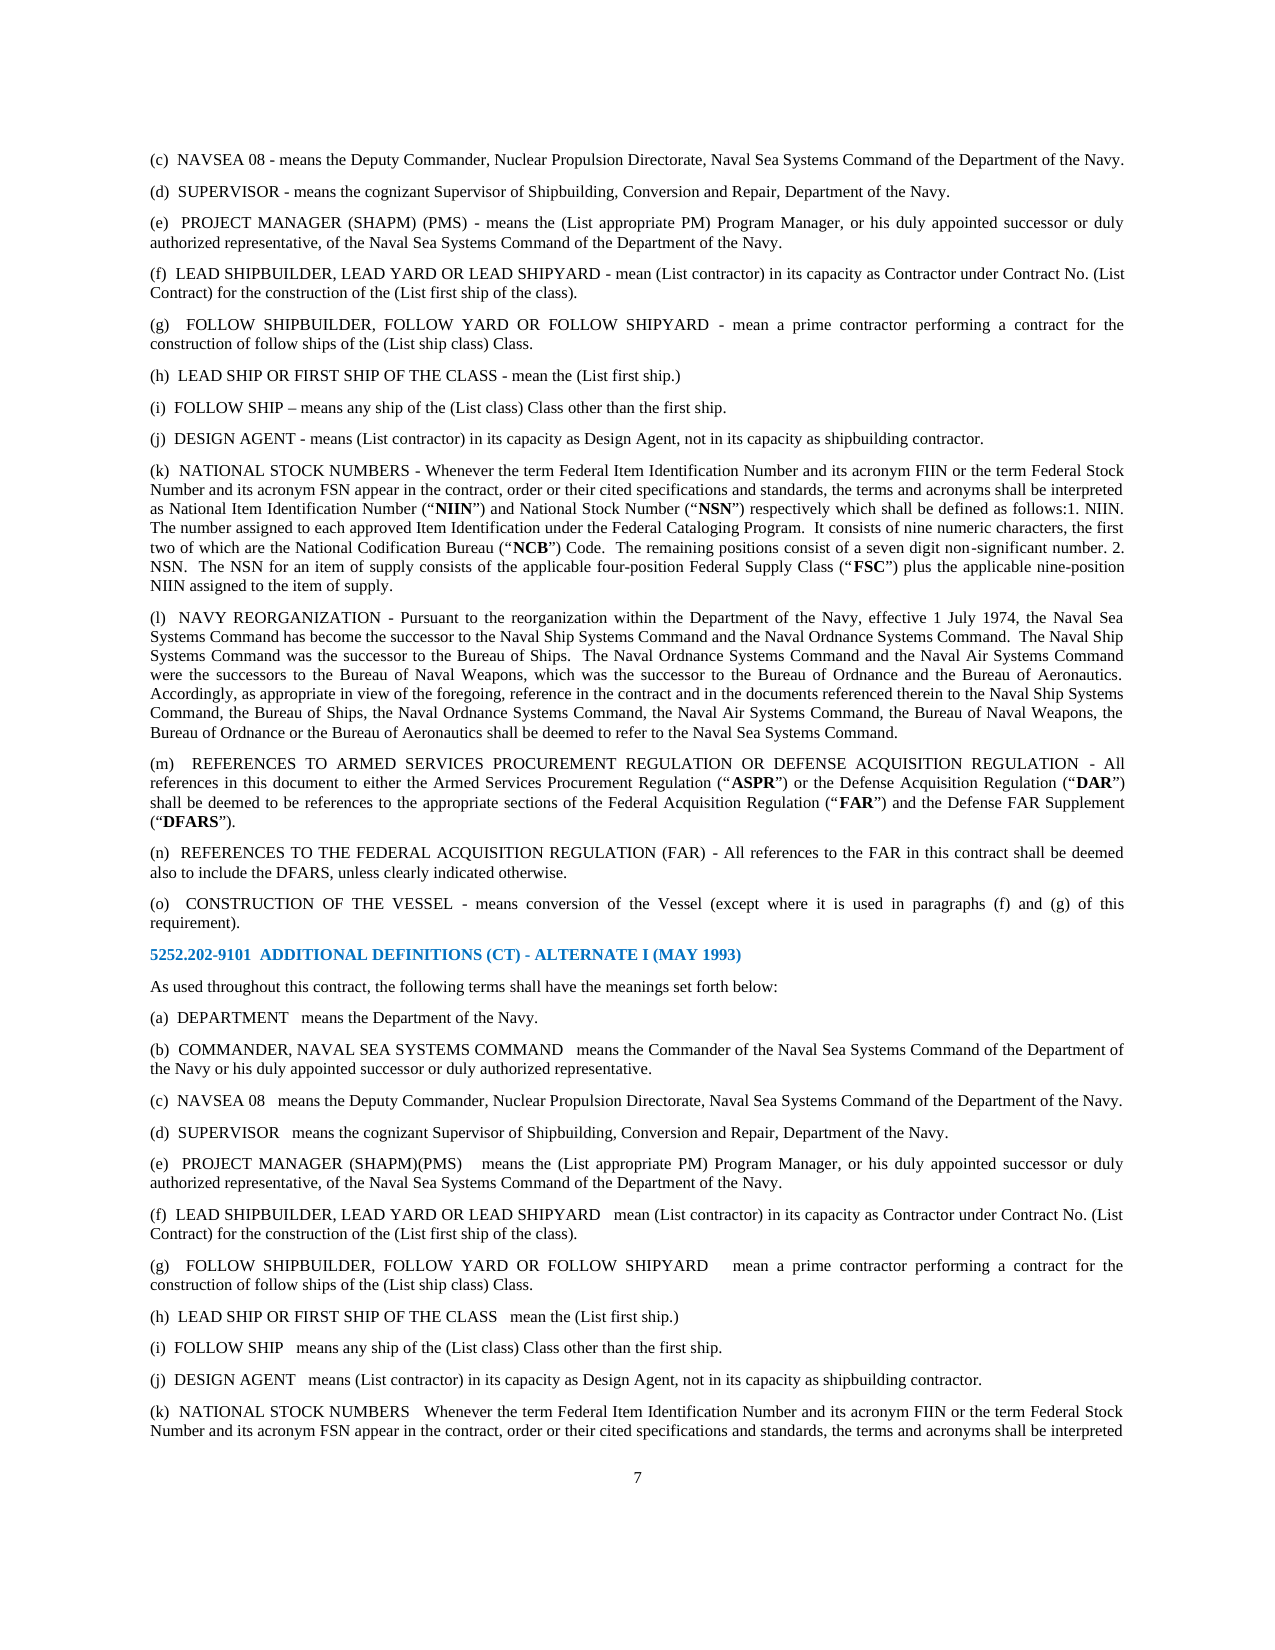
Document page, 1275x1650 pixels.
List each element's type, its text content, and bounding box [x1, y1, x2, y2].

text (d) SUPERVISOR - means the cognizant Supervisor of Shipbuilding, Conversion and Repair, Department of the Navy. [150, 182, 1125, 201]
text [150, 1402, 1125, 1440]
text (g) FOLLOW SHIPBUILDER, FOLLOW YARD OR FOLLOW SHIPYARD - mean a prime contractor performing a contract for the construction of follow ships of the (List ship class) Class. [150, 315, 1125, 353]
text (o) CONSTRUCTION OF THE VESSEL - means conversion of the Vessel (except where it is used in paragraphs (f) and (g) of this requirement). [150, 894, 1125, 932]
text (f) LEAD SHIPBUILDER, LEAD YARD OR LEAD SHIPYARD mean (List contractor) in its capacity as Contractor under Contract No. (List Contract) for the construction of the (List first ship of the class). [150, 1205, 1125, 1243]
text (j) DESIGN AGENT - means (List contractor) in its capacity as Design Agent, not in its capacity as shipbuilding contractor. [150, 429, 1125, 448]
text (i) FOLLOW SHIP means any ship of the (List class) Class other than the first ship. [150, 1338, 1125, 1357]
text (n) REFERENCES TO THE FEDERAL ACQUISITION REGULATION (FAR) - All references to the FAR in this contract shall be deemed also to include the DFARS, unless clearly indicated otherwise. [150, 843, 1125, 882]
text (g) FOLLOW SHIPBUILDER, FOLLOW YARD OR FOLLOW SHIPYARD mean a prime contractor performing a contract for the construction of follow ships of the (List ship class) Class. [150, 1256, 1125, 1294]
text (d) SUPERVISOR means the cognizant Supervisor of Shipbuilding, Conversion and Repair, Department of the Navy. [150, 1122, 1125, 1142]
text (l) NAVY REORGANIZATION - Pursuant to the reorganization within the Department of the Navy, effective 1 July 1974, the Naval Sea Systems Command has become the successor to the Naval Ship Systems Command and the Naval Ordnance Systems Command. The Naval Ship Systems Command was the successor to the Bureau of Ships. The Naval Ordnance Systems Command and the Naval Air Systems Command were the successors to the Bureau of Naval Weapons, which was the successor to the Bureau of Ordnance and the Bureau of Aeronautics. Accordingly, as appropriate in view of the foregoing, reference in the contract and in the documents referenced therein to the Naval Ship Systems Command, the Bureau of Ships, the Naval Ordnance Systems Command, the Naval Air Systems Command, the Bureau of Naval Weapons, the Bureau of Ordnance or the Bureau of Aeronautics shall be deemed to refer to the Naval Sea Systems Command. [150, 607, 1125, 742]
text (e) PROJECT MANAGER (SHAPM) (PMS) - means the (List appropriate PM) Program Manager, or his duly appointed successor or duly authorized representative, of the Naval Sea Systems Command of the Department of the Navy. [150, 213, 1125, 252]
text (b) COMMANDER, NAVAL SEA SYSTEMS COMMAND means the Commander of the Naval Sea Systems Command of the Department of the Navy or his duly appointed successor or duly authorized representative. [150, 1040, 1125, 1078]
text (k) NATIONAL STOCK NUMBERS - Whenever the term Federal Item Identification Number and its acronym FIIN or the term Federal Stock Number and its acronym FSN appear in the contract, order or their cited specifications and standards, the terms and acronyms shall be interpreted as National Item Identification Number (“NIIN”) and National Stock Number (“NSN”) respectively which shall be defined as follows:1. NIIN. The number assigned to each approved Item Identification under the Federal Cataloging Program. It consists of nine numeric characters, the first two of which are the National Codification Bureau (“NCB”) Code. The remaining positions consist of a seven digit non-significant number. 2. NSN. The NSN for an item of supply consists of the applicable four-position Federal Supply Class (“FSC”) plus the applicable nine-position NIIN assigned to the item of supply. [150, 461, 1125, 595]
text (m) REFERENCES TO ARMED SERVICES PROCUREMENT REGULATION OR DEFENSE ACQUISITION REGULATION - All references in this document to either the Armed Services Procurement Regulation (“ASPR”) or the Defense Acquisition Regulation (“DAR”) shall be deemed to be references to the appropriate sections of the Federal Acquisition Regulation (“FAR”) and the Defense FAR Supplement (“DFARS”). [150, 754, 1125, 831]
text (f) LEAD SHIPBUILDER, LEAD YARD OR LEAD SHIPYARD - mean (List contractor) in its capacity as Contractor under Contract No. (List Contract) for the construction of the (List first ship of the class). [150, 264, 1125, 302]
text (e) PROJECT MANAGER (SHAPM)(PMS) means the (List appropriate PM) Program Manager, or his duly appointed successor or duly authorized representative, of the Naval Sea Systems Command of the Department of the Navy. [150, 1154, 1125, 1192]
text (c) NAVSEA 08 - means the Deputy Commander, Nuclear Propulsion Directorate, Naval Sea Systems Command of the Department of the Navy. [150, 150, 1125, 169]
text (a) DEPARTMENT means the Department of the Navy. [150, 1008, 1125, 1027]
text As used throughout this contract, the following terms shall have the meanings set forth below: [150, 977, 1125, 996]
text (i) FOLLOW SHIP – means any ship of the (List class) Class other than the first ship. [150, 397, 1125, 417]
text (j) DESIGN AGENT means (List contractor) in its capacity as Design Agent, not in its capacity as shipbuilding contractor. [150, 1370, 1125, 1389]
text 5252.202-9101 ADDITIONAL DEFINITIONS (CT) - ALTERNATE I (MAY 1993) [150, 945, 1125, 964]
text (h) LEAD SHIP OR FIRST SHIP OF THE CLASS mean the (List first ship.) [150, 1307, 1125, 1326]
text (c) NAVSEA 08 means the Deputy Commander, Nuclear Propulsion Directorate, Naval Sea Systems Command of the Department of the Navy. [150, 1091, 1125, 1110]
text (h) LEAD SHIP OR FIRST SHIP OF THE CLASS - mean the (List first ship.) [150, 366, 1125, 385]
